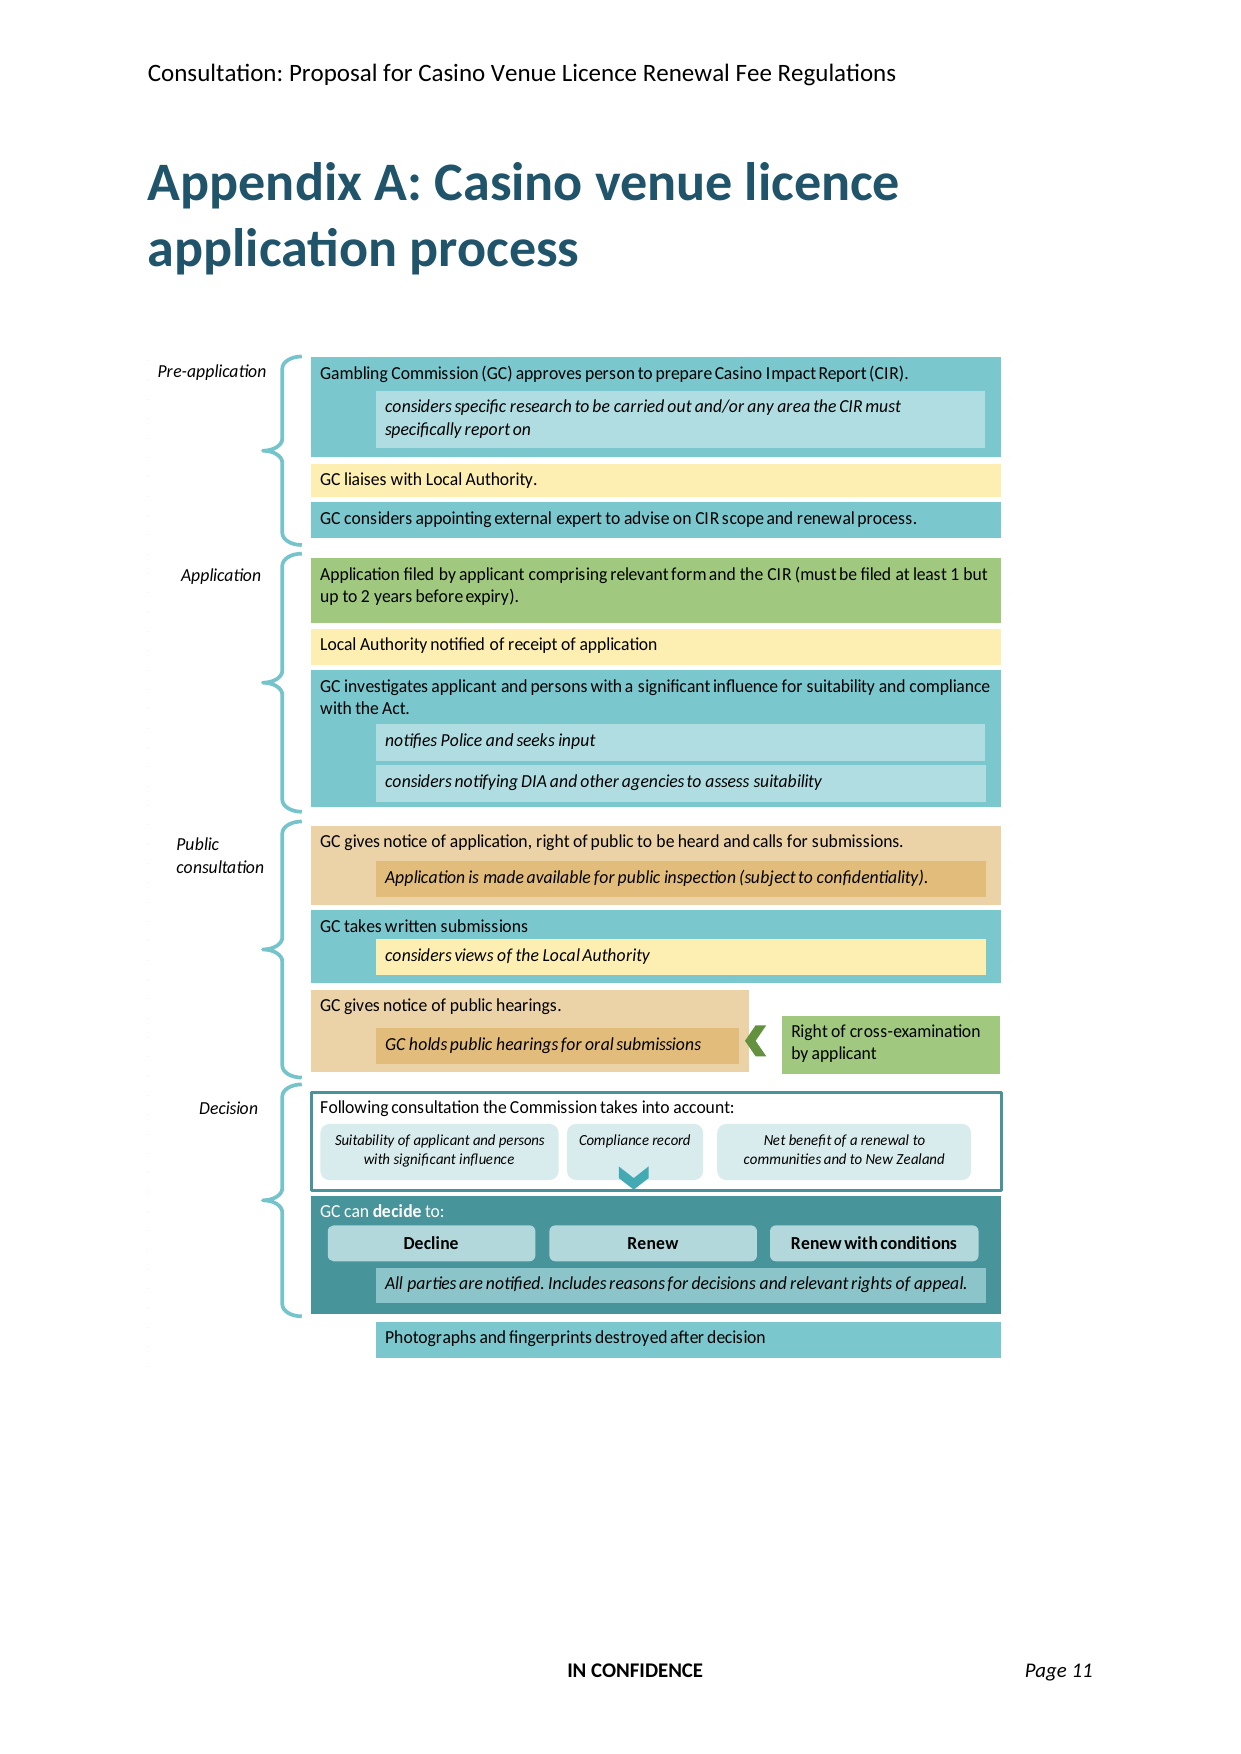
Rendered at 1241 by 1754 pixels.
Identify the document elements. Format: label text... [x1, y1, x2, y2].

subtitle Casino venue licence application process [148, 148, 1092, 280]
